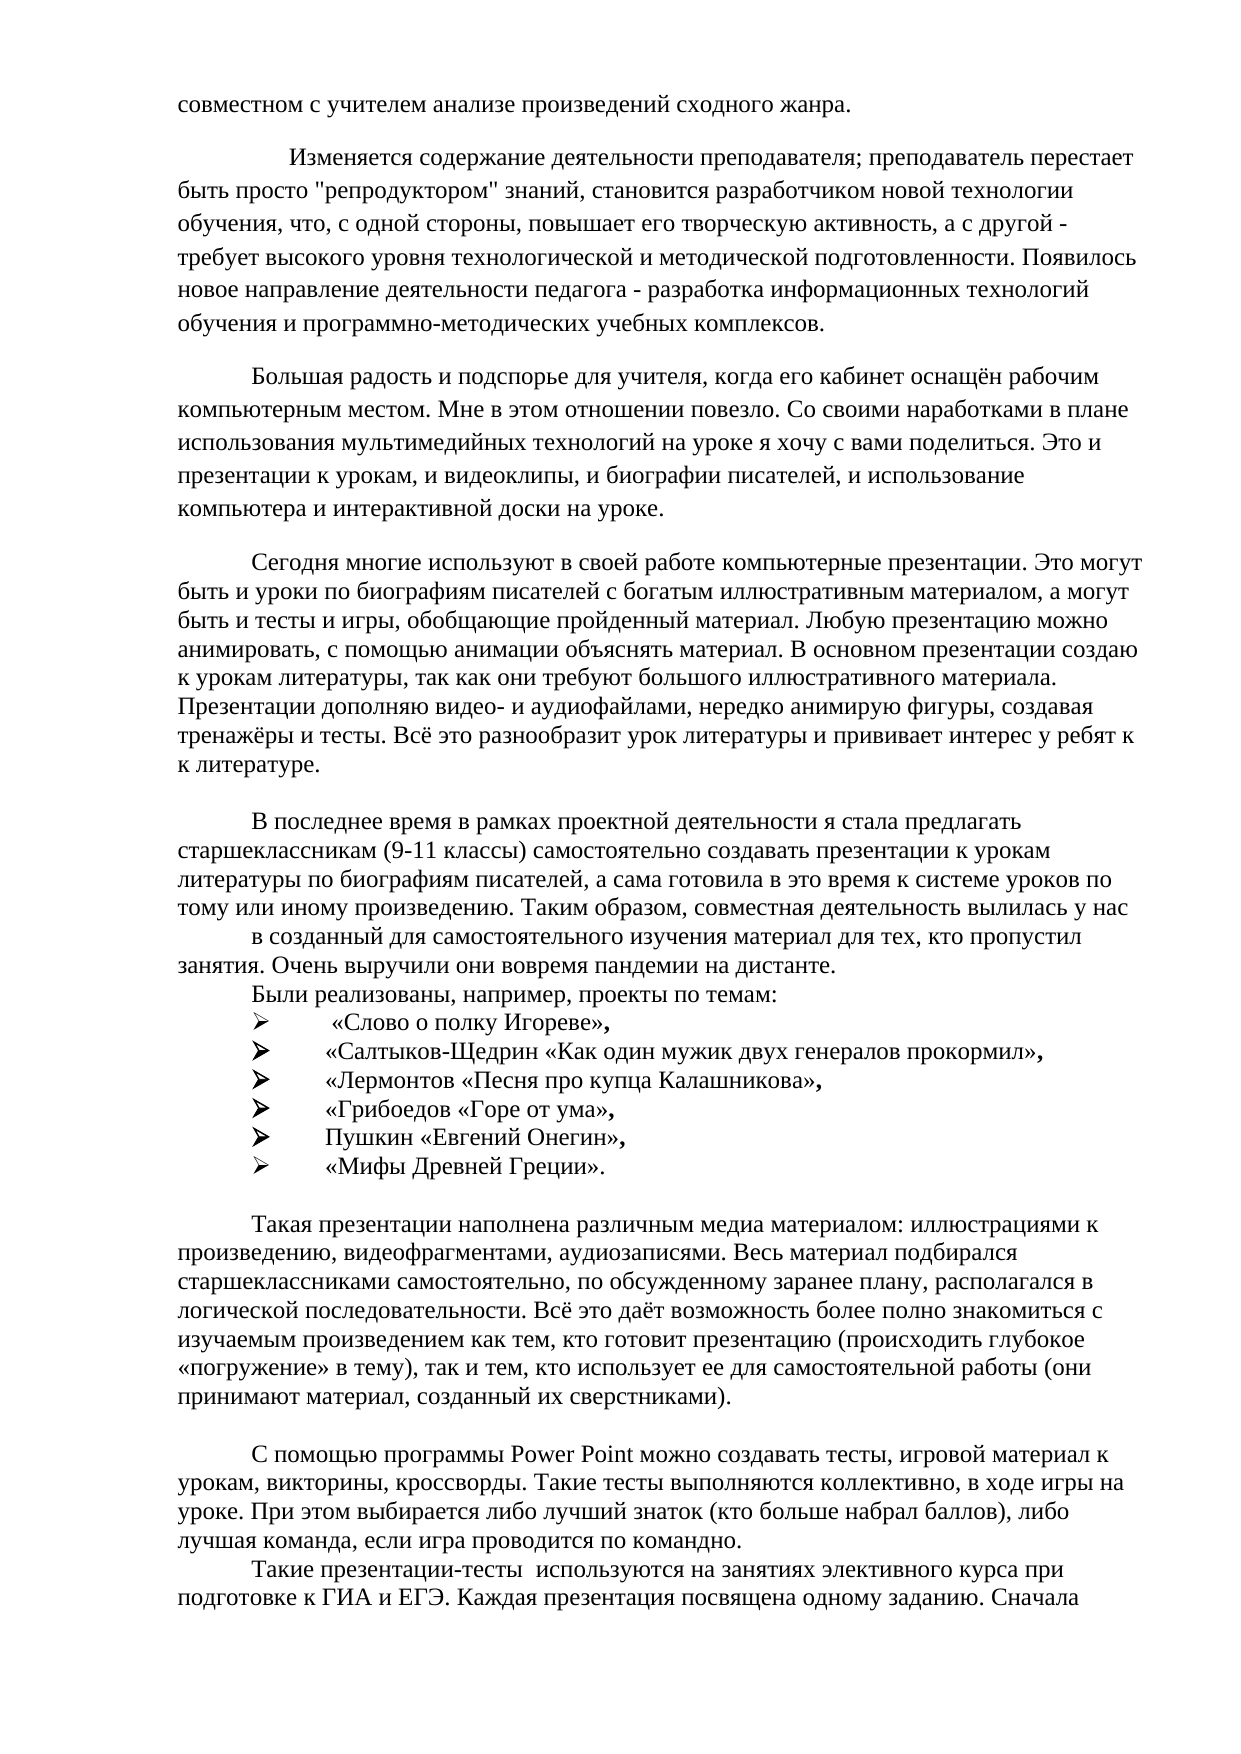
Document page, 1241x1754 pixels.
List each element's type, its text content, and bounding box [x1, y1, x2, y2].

list «Слово о полку Игореве», [177, 1007, 1152, 1036]
text Были реализованы, например, проекты по темам: [177, 979, 1152, 1007]
text С помощью программы Power Point можно создавать тесты, игровой материал к урокам, викторины, кроссворды. Такие тесты выполняются коллективно, в ходе игры на уроке. При этом выбирается либо лучший знаток (кто больше набрал баллов), либо лучшая команда, если игра проводится по командно. [177, 1439, 1152, 1554]
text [177, 89, 1152, 117]
text Изменяется содержание деятельности преподавателя; преподаватель перестает быть просто "репродуктором" знаний, становится разработчиком новой технологии обучения, что, с одной стороны, повышает его творческую активность, а с другой - требует высокого уровня технологической и методической подготовленности. Появилось новое направление деятельности педагога - разработка информационных технологий обучения и программно-методических учебных комплексов. [177, 142, 1152, 336]
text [177, 1554, 1152, 1611]
text в созданный для самостоятельного изучения материал для тех, кто пропустил занятия. Очень выручили они вовремя пандемии на дистанте. [177, 921, 1152, 979]
text В последнее время в рамках проектной деятельности я стала предлагать старшеклассникам (9-11 классы) самостоятельно создавать презентации к урокам литературы по биографиям писателей, а сама готовила в это время к системе уроков по тому или иному произведению. Таким образом, совместная деятельность вылилась у нас [177, 806, 1152, 921]
list «Мифы Древней Греции». [177, 1151, 1152, 1180]
text Сегодня многие используют в своей работе компьютерные презентации. Это могут быть и уроки по биографиям писателей с богатым иллюстративным материалом, а могут быть и тесты и игры, обобщающие пройденный материал. Любую презентацию можно анимировать, с помощью анимации объяснять материал. В основном презентации создаю к урокам литературы, так как они требуют большого иллюстративного материала. Презентации дополняю видео- и аудиофайлами, нередко анимирую фигуры, создавая тренажёры и тесты. Всё это разнообразит урок литературы и прививает интерес у ребят к к литературе. [177, 547, 1152, 777]
list «Салтыков-Щедрин «Как один мужик двух генералов прокормил», [177, 1036, 1152, 1065]
list «Лермонтов «Песня про купца Калашникова», [177, 1065, 1152, 1094]
list «Грибоедов «Горе от ума», [177, 1094, 1152, 1122]
text Большая радость и подспорье для учителя, когда его кабинет оснащён рабочим компьютерным местом. Мне в этом отношении повезло. Со своими наработками в плане использования мультимедийных технологий на уроке я хочу с вами поделиться. Это и презентации к урокам, и видеоклипы, и биографии писателей, и использование компьютера и интерактивной доски на уроке. [177, 361, 1152, 522]
list Пушкин «Евгений Онегин», [177, 1122, 1152, 1151]
text Такая презентации наполнена различным медиа материалом: иллюстрациями к произведению, видеофрагментами, аудиозаписями. Весь материал подбирался старшеклассниками самостоятельно, по обсужденному заранее плану, располагался в логической последовательности. Всё это даёт возможность более полно знакомиться с изучаемым произведением как тем, кто готовит презентацию (происходить глубокое «погружение» в тему), так и тем, кто использует ее для самостоятельной работы (они принимают материал, созданный их сверстниками). [177, 1209, 1152, 1410]
